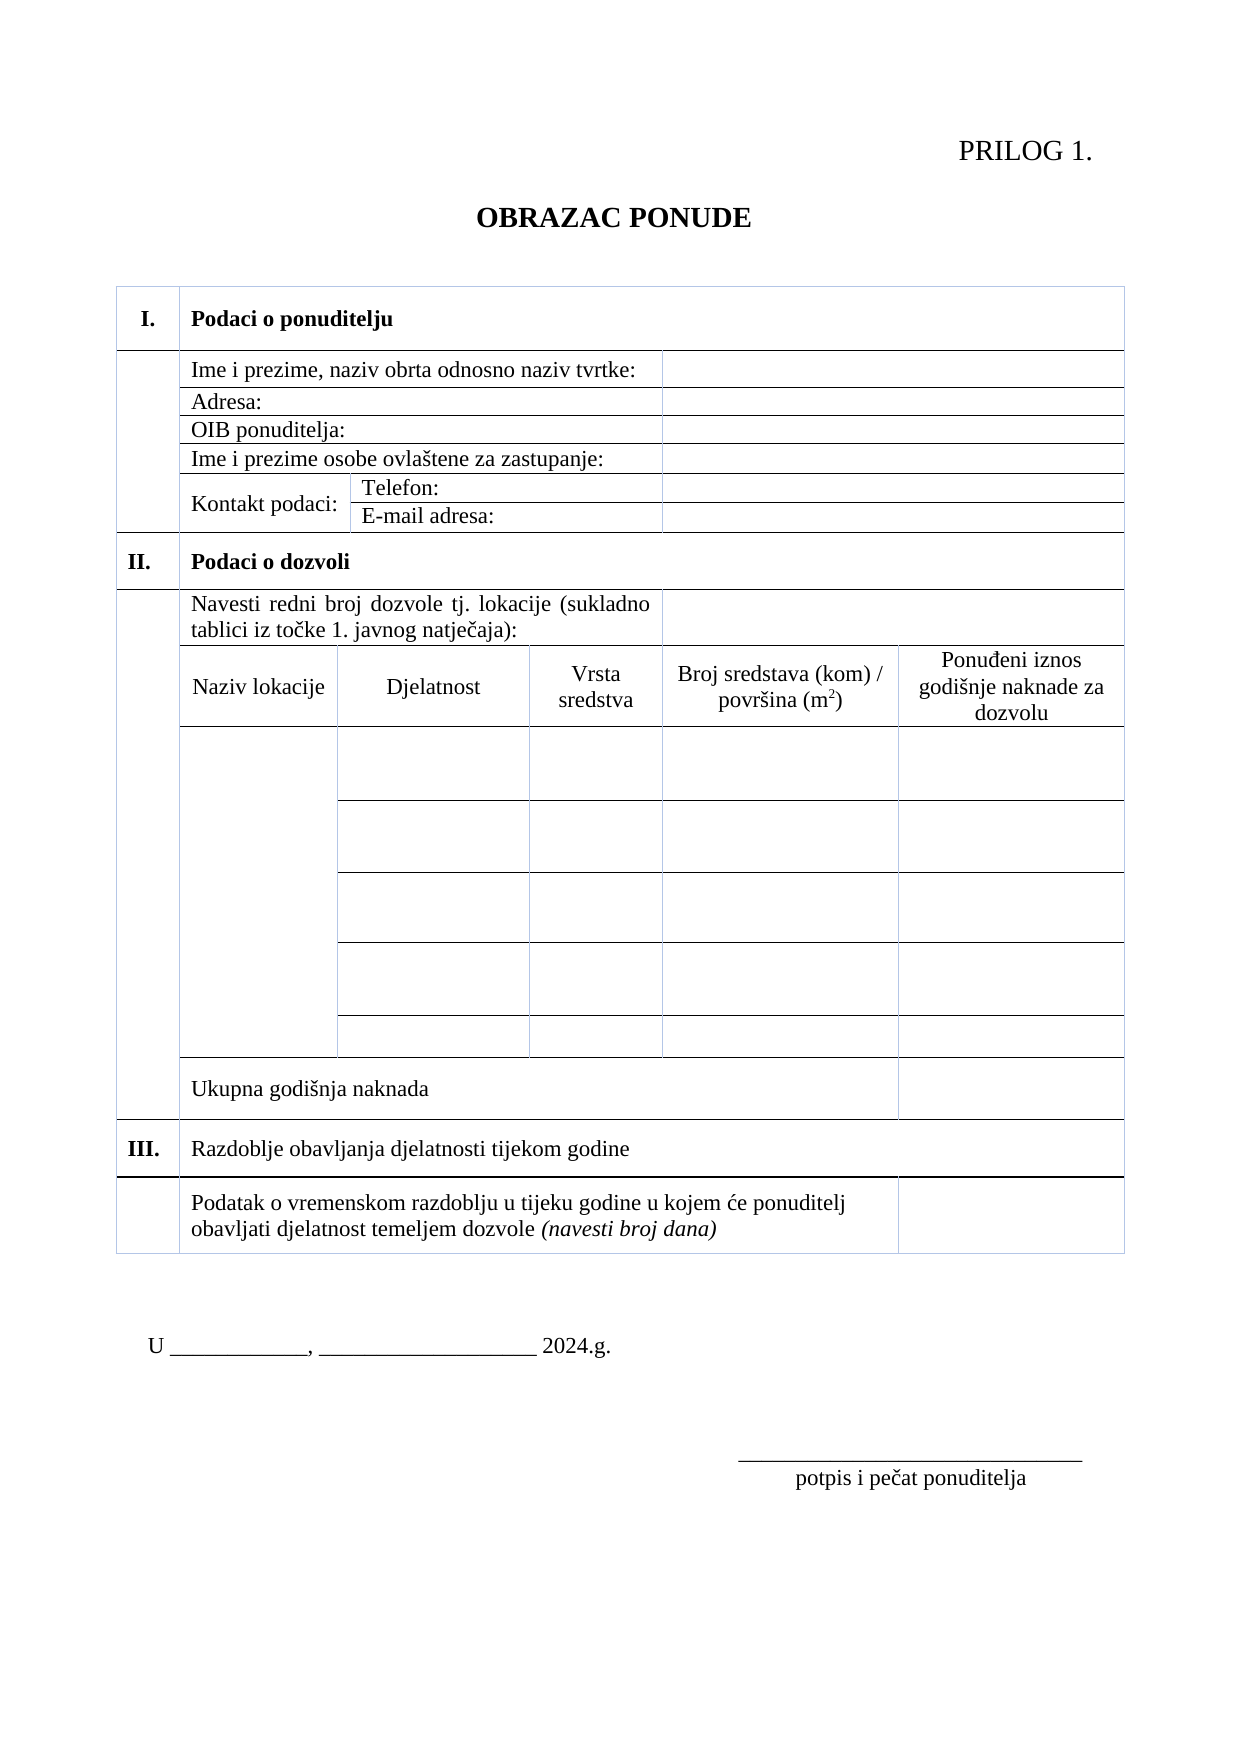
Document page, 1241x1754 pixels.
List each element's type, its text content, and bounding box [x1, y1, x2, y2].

table_cell Broj sredstava (kom) / površina (m2) [663, 646, 898, 726]
text OBRAZAC PONUDE [148, 200, 1093, 233]
table_cell Podatak o vremenskom razdoblju u tijeku godine u kojem će ponuditelj obavljati djelatnost temeljem dozvole (navesti broj dana) [180, 1178, 898, 1252]
table_cell Razdoblje obavljanja djelatnosti tijekom godine [180, 1120, 1124, 1176]
table_cell [663, 416, 1124, 443]
table_cell [180, 727, 337, 1057]
table_cell [338, 873, 529, 942]
table_cell [530, 801, 662, 872]
table_cell [899, 801, 1124, 872]
table_cell [663, 351, 1124, 387]
table_cell [530, 1016, 662, 1057]
table_cell [663, 590, 1124, 645]
table_cell [663, 388, 1124, 415]
table_cell [663, 444, 1124, 473]
table_cell [663, 943, 898, 1015]
table_cell Ponuđeni iznos godišnje naknade za dozvolu [899, 646, 1124, 726]
table_cell Djelatnost [338, 646, 529, 726]
table_cell E-mail adresa: [351, 503, 662, 532]
table_cell [663, 474, 1124, 502]
table_cell Ime i prezime, naziv obrta odnosno naziv tvrtke: [180, 351, 662, 387]
table_cell Vrsta sredstva [530, 646, 662, 726]
table_cell Ime i prezime osobe ovlaštene za zastupanje: [180, 444, 662, 473]
table_cell [117, 351, 179, 532]
table_cell Kontakt podaci: [180, 474, 350, 532]
table_cell [663, 801, 898, 872]
table_cell Naziv lokacije [180, 646, 337, 726]
table_cell [338, 801, 529, 872]
table_cell [899, 1058, 1124, 1119]
table_cell [338, 943, 529, 1015]
table_cell [663, 1016, 898, 1057]
table_cell Telefon: [351, 474, 662, 502]
table_cell III. [117, 1120, 179, 1176]
text U ____________, ___________________ 2024.g. [148, 1333, 1093, 1359]
table_cell Adresa: [180, 388, 662, 415]
text ______________________________ [148, 1438, 1093, 1464]
table_cell OIB ponuditelja: [180, 416, 662, 443]
table_cell [338, 1016, 529, 1057]
table_cell [530, 873, 662, 942]
table_cell Ukupna godišnja naknada [180, 1058, 898, 1119]
text PRILOG 1. [148, 133, 1093, 166]
table_cell [530, 727, 662, 800]
table_header I. [117, 287, 179, 350]
table_cell [663, 727, 898, 800]
table_cell [899, 873, 1124, 942]
table_header Podaci o ponuditelju [180, 287, 1124, 350]
table_cell [338, 727, 529, 800]
table_cell [899, 943, 1124, 1015]
table_cell [899, 1016, 1124, 1057]
table_cell [117, 590, 179, 1119]
text potpis i pečat ponuditelja [148, 1464, 1093, 1491]
table_cell [899, 727, 1124, 800]
table_cell Navesti redni broj dozvole tj. lokacije (sukladno tablici iz točke 1. javnog natječaja): [180, 590, 662, 645]
table_cell II. [117, 533, 179, 589]
table_cell Podaci o dozvoli [180, 533, 1124, 589]
table_cell [117, 1178, 179, 1252]
table_cell [663, 503, 1124, 532]
table_cell [663, 873, 898, 942]
table_cell [899, 1178, 1124, 1252]
table_cell [530, 943, 662, 1015]
